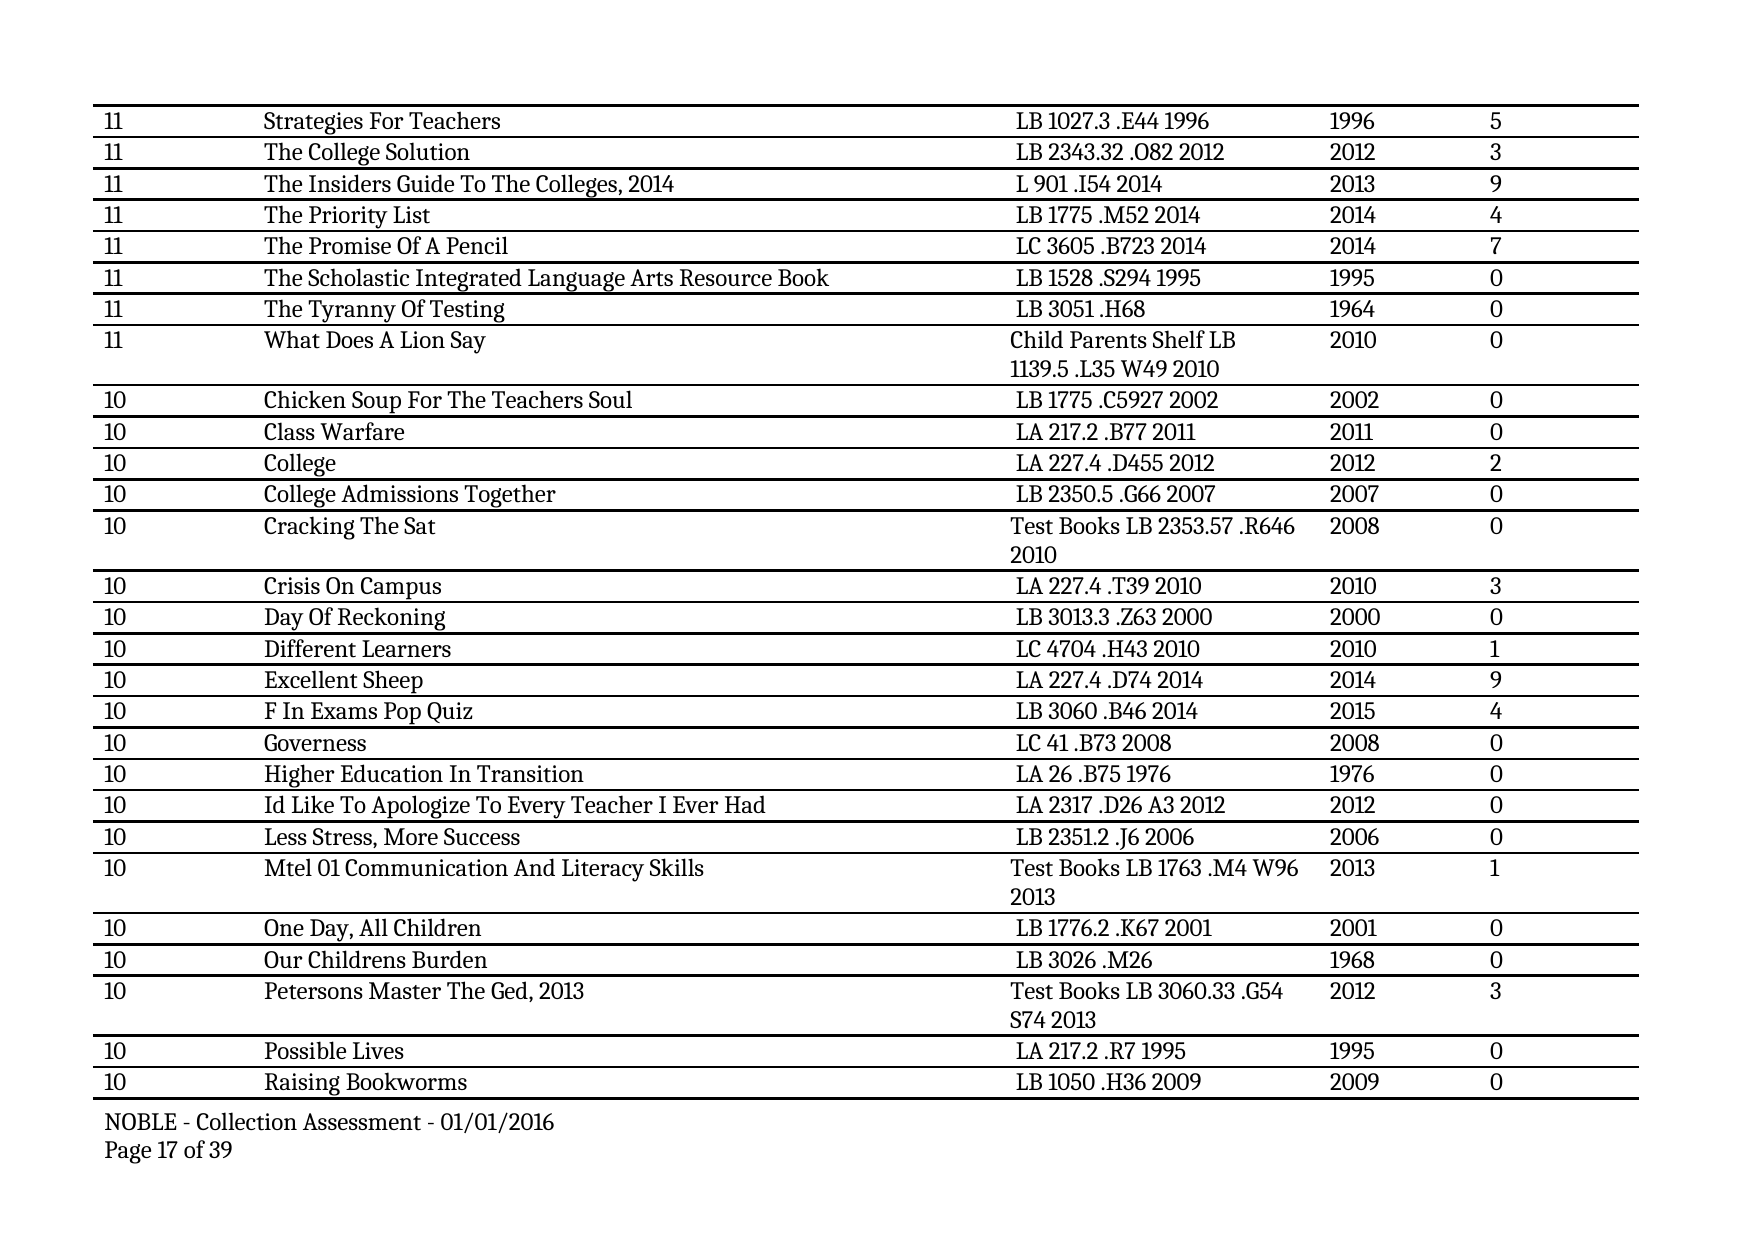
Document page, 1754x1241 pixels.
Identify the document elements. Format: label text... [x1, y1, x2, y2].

table_cell 3 [1479, 572, 1638, 601]
table_cell Test Books LB 2353.57 .R646 2010 [999, 512, 1319, 569]
table_cell Higher Education In Transition [253, 760, 999, 789]
table_cell 0 [1479, 512, 1638, 569]
table_cell College Admissions Together [253, 481, 999, 509]
table_cell 5 [1479, 107, 1638, 136]
table_cell 2012 [1319, 138, 1478, 167]
table_cell 10 [93, 729, 253, 757]
table_cell 0 [1479, 1037, 1638, 1066]
table_cell 10 [93, 854, 253, 912]
table_cell 0 [1479, 823, 1638, 851]
table_cell 2012 [1319, 449, 1478, 478]
table_cell 11 [93, 138, 253, 167]
table_cell 10 [93, 760, 253, 789]
table_cell 2008 [1319, 729, 1478, 757]
table_cell LB 3060 .B46 2014 [999, 697, 1319, 726]
table_cell LA 227.4 .D455 2012 [999, 449, 1319, 478]
table_cell 2010 [1319, 326, 1478, 384]
table_cell 11 [93, 264, 253, 292]
table_cell 9 [1479, 170, 1638, 198]
table_cell The College Solution [253, 138, 999, 167]
table_cell 0 [1479, 914, 1638, 943]
table_cell 10 [93, 1037, 253, 1066]
table_cell 2009 [1319, 1068, 1478, 1097]
table_cell 10 [93, 977, 253, 1034]
table_cell Possible Lives [253, 1037, 999, 1066]
table_cell 2010 [1319, 635, 1478, 663]
table_cell 0 [1479, 386, 1638, 415]
table_cell LA 2317 .D26 A3 2012 [999, 791, 1319, 820]
table_cell 2001 [1319, 914, 1478, 943]
table_cell LB 2351.2 .J6 2006 [999, 823, 1319, 851]
table_cell Child Parents Shelf LB 1139.5 .L35 W49 2010 [999, 326, 1319, 384]
table_cell 2007 [1319, 481, 1478, 509]
table_cell Crisis On Campus [253, 572, 999, 601]
table_cell Excellent Sheep [253, 666, 999, 695]
table_cell 3 [1479, 138, 1638, 167]
table_cell LA 227.4 .T39 2010 [999, 572, 1319, 601]
table_cell 10 [93, 418, 253, 446]
table_cell 0 [1479, 729, 1638, 757]
table_cell The Tyranny Of Testing [253, 295, 999, 324]
table_cell 2014 [1319, 232, 1478, 261]
table_cell 10 [93, 946, 253, 974]
table_cell 3 [1479, 977, 1638, 1034]
table_cell Petersons Master The Ged, 2013 [253, 977, 999, 1034]
table_cell 1964 [1319, 295, 1478, 324]
table_cell 10 [93, 512, 253, 569]
table_cell LB 3026 .M26 [999, 946, 1319, 974]
table_cell Strategies For Teachers [253, 107, 999, 136]
table_cell 1995 [1319, 1037, 1478, 1066]
table_cell 11 [93, 232, 253, 261]
table_cell 2014 [1319, 666, 1478, 695]
table_cell 0 [1479, 1068, 1638, 1097]
table_cell 11 [93, 107, 253, 136]
table_cell LB 2343.32 .O82 2012 [999, 138, 1319, 167]
table_cell 9 [1479, 666, 1638, 695]
table_cell 0 [1479, 295, 1638, 324]
table_cell Our Childrens Burden [253, 946, 999, 974]
table_cell 4 [1479, 201, 1638, 229]
table_cell One Day, All Children [253, 914, 999, 943]
table_cell 10 [93, 823, 253, 851]
table_cell 10 [93, 603, 253, 632]
table_cell 10 [93, 666, 253, 695]
table_cell LB 1050 .H36 2009 [999, 1068, 1319, 1097]
table_cell 11 [93, 326, 253, 384]
table_cell 2002 [1319, 386, 1478, 415]
table_cell 11 [93, 295, 253, 324]
table_cell LB 1027.3 .E44 1996 [999, 107, 1319, 136]
table_cell 1976 [1319, 760, 1478, 789]
table_cell 2012 [1319, 977, 1478, 1034]
table_cell 1 [1479, 635, 1638, 663]
table_cell LB 1775 .C5927 2002 [999, 386, 1319, 415]
table_cell F In Exams Pop Quiz [253, 697, 999, 726]
table_cell What Does A Lion Say [253, 326, 999, 384]
table_cell 2012 [1319, 791, 1478, 820]
table_cell College [253, 449, 999, 478]
table_cell Raising Bookworms [253, 1068, 999, 1097]
table_cell LA 217.2 .B77 2011 [999, 418, 1319, 446]
table_cell 10 [93, 481, 253, 509]
table_cell 11 [93, 201, 253, 229]
table_cell Governess [253, 729, 999, 757]
table_cell 11 [93, 170, 253, 198]
table_cell Test Books LB 1763 .M4 W96 2013 [999, 854, 1319, 912]
table_cell 0 [1479, 481, 1638, 509]
table_cell 1996 [1319, 107, 1478, 136]
table_cell LC 4704 .H43 2010 [999, 635, 1319, 663]
table_cell 1 [1479, 854, 1638, 912]
table_cell 2013 [1319, 170, 1478, 198]
table_cell 1968 [1319, 946, 1478, 974]
table_cell 2006 [1319, 823, 1478, 851]
table_cell LB 2350.5 .G66 2007 [999, 481, 1319, 509]
table_cell 0 [1479, 264, 1638, 292]
table_cell 2014 [1319, 201, 1478, 229]
table_cell Cracking The Sat [253, 512, 999, 569]
table_cell 10 [93, 386, 253, 415]
table_cell Class Warfare [253, 418, 999, 446]
table_cell 0 [1479, 418, 1638, 446]
table_cell LA 26 .B75 1976 [999, 760, 1319, 789]
table_cell 2000 [1319, 603, 1478, 632]
table_cell Chicken Soup For The Teachers Soul [253, 386, 999, 415]
table_cell Day Of Reckoning [253, 603, 999, 632]
table_cell 10 [93, 914, 253, 943]
table_cell 0 [1479, 326, 1638, 384]
table_cell 2 [1479, 449, 1638, 478]
table_cell LA 217.2 .R7 1995 [999, 1037, 1319, 1066]
table_cell L 901 .I54 2014 [999, 170, 1319, 198]
table_cell 7 [1479, 232, 1638, 261]
table_cell 4 [1479, 697, 1638, 726]
table_cell Id Like To Apologize To Every Teacher I Ever Had [253, 791, 999, 820]
table_cell LB 3051 .H68 [999, 295, 1319, 324]
table_cell Less Stress, More Success [253, 823, 999, 851]
table_cell 10 [93, 572, 253, 601]
table_cell 2010 [1319, 572, 1478, 601]
table_cell 0 [1479, 791, 1638, 820]
table_cell LB 1775 .M52 2014 [999, 201, 1319, 229]
table_cell 0 [1479, 946, 1638, 974]
table_cell The Promise Of A Pencil [253, 232, 999, 261]
table_cell 0 [1479, 603, 1638, 632]
table_cell 0 [1479, 760, 1638, 789]
table_cell 10 [93, 449, 253, 478]
table_cell LB 3013.3 .Z63 2000 [999, 603, 1319, 632]
table_cell 1995 [1319, 264, 1478, 292]
table_cell 2015 [1319, 697, 1478, 726]
table_cell 10 [93, 697, 253, 726]
table_cell The Priority List [253, 201, 999, 229]
table_cell The Scholastic Integrated Language Arts Resource Book [253, 264, 999, 292]
table_cell LC 41 .B73 2008 [999, 729, 1319, 757]
table_cell The Insiders Guide To The Colleges, 2014 [253, 170, 999, 198]
table_cell 10 [93, 635, 253, 663]
table_cell LB 1776.2 .K67 2001 [999, 914, 1319, 943]
table_cell 2011 [1319, 418, 1478, 446]
table_cell Test Books LB 3060.33 .G54 S74 2013 [999, 977, 1319, 1034]
table_cell LB 1528 .S294 1995 [999, 264, 1319, 292]
table_cell 10 [93, 791, 253, 820]
table_cell 2013 [1319, 854, 1478, 912]
table_cell LA 227.4 .D74 2014 [999, 666, 1319, 695]
table_cell Mtel 01 Communication And Literacy Skills [253, 854, 999, 912]
table_cell LC 3605 .B723 2014 [999, 232, 1319, 261]
table_cell Different Learners [253, 635, 999, 663]
table_cell 2008 [1319, 512, 1478, 569]
table_cell 10 [93, 1068, 253, 1097]
